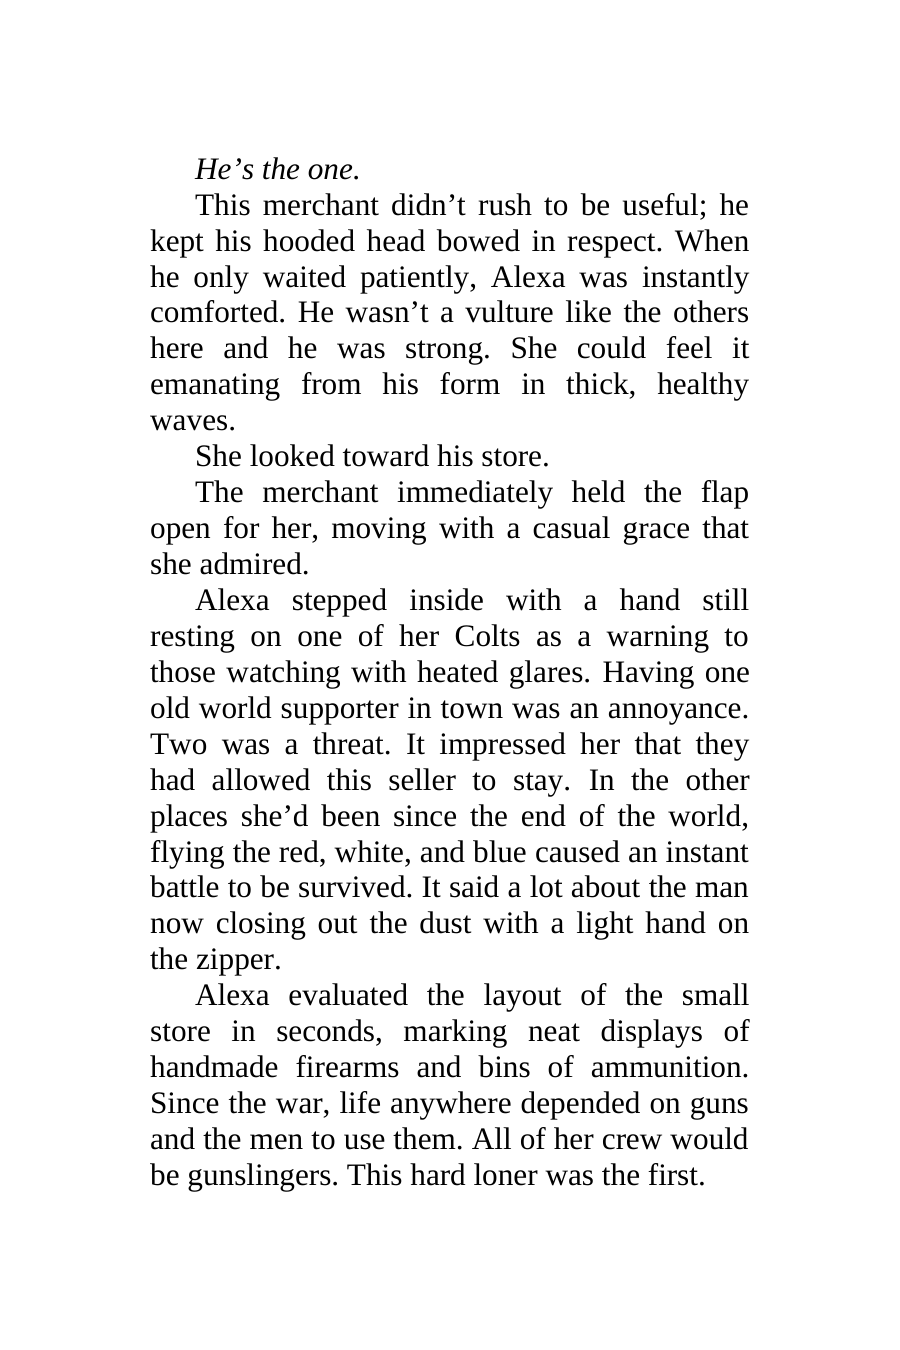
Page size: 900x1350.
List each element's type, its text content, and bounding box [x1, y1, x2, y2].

text She looked toward his store. [150, 437, 750, 473]
text He’s the one. [150, 150, 750, 186]
text The merchant immediately held the flap open for her, moving with a casual grace that she admired. [150, 473, 750, 581]
text Alexa evaluated the layout of the small store in seconds, marking neat displays of handmade firearms and bins of ammunition. Since the war, life anywhere depended on guns and the men to use them. All of her crew would be gunslingers. This hard loner was the first. [150, 977, 750, 1192]
text Alexa stepped inside with a hand still resting on one of her Colts as a warning to those watching with heated glares. Having one old world supporter in town was an annoyance. Two was a threat. It impressed her that they had allowed this seller to stay. In the other places she’d been since the end of the world, flying the red, white, and blue caused an instant battle to be survived. It said a lot about the man now closing out the dust with a light hand on the zipper. [150, 581, 750, 977]
text This merchant didn’t rush to be useful; he kept his hooded head bowed in respect. When he only waited patiently, Alexa was instantly comforted. He wasn’t a vulture like the others here and he was strong. She could feel it emanating from his form in thick, healthy waves. [150, 186, 750, 437]
